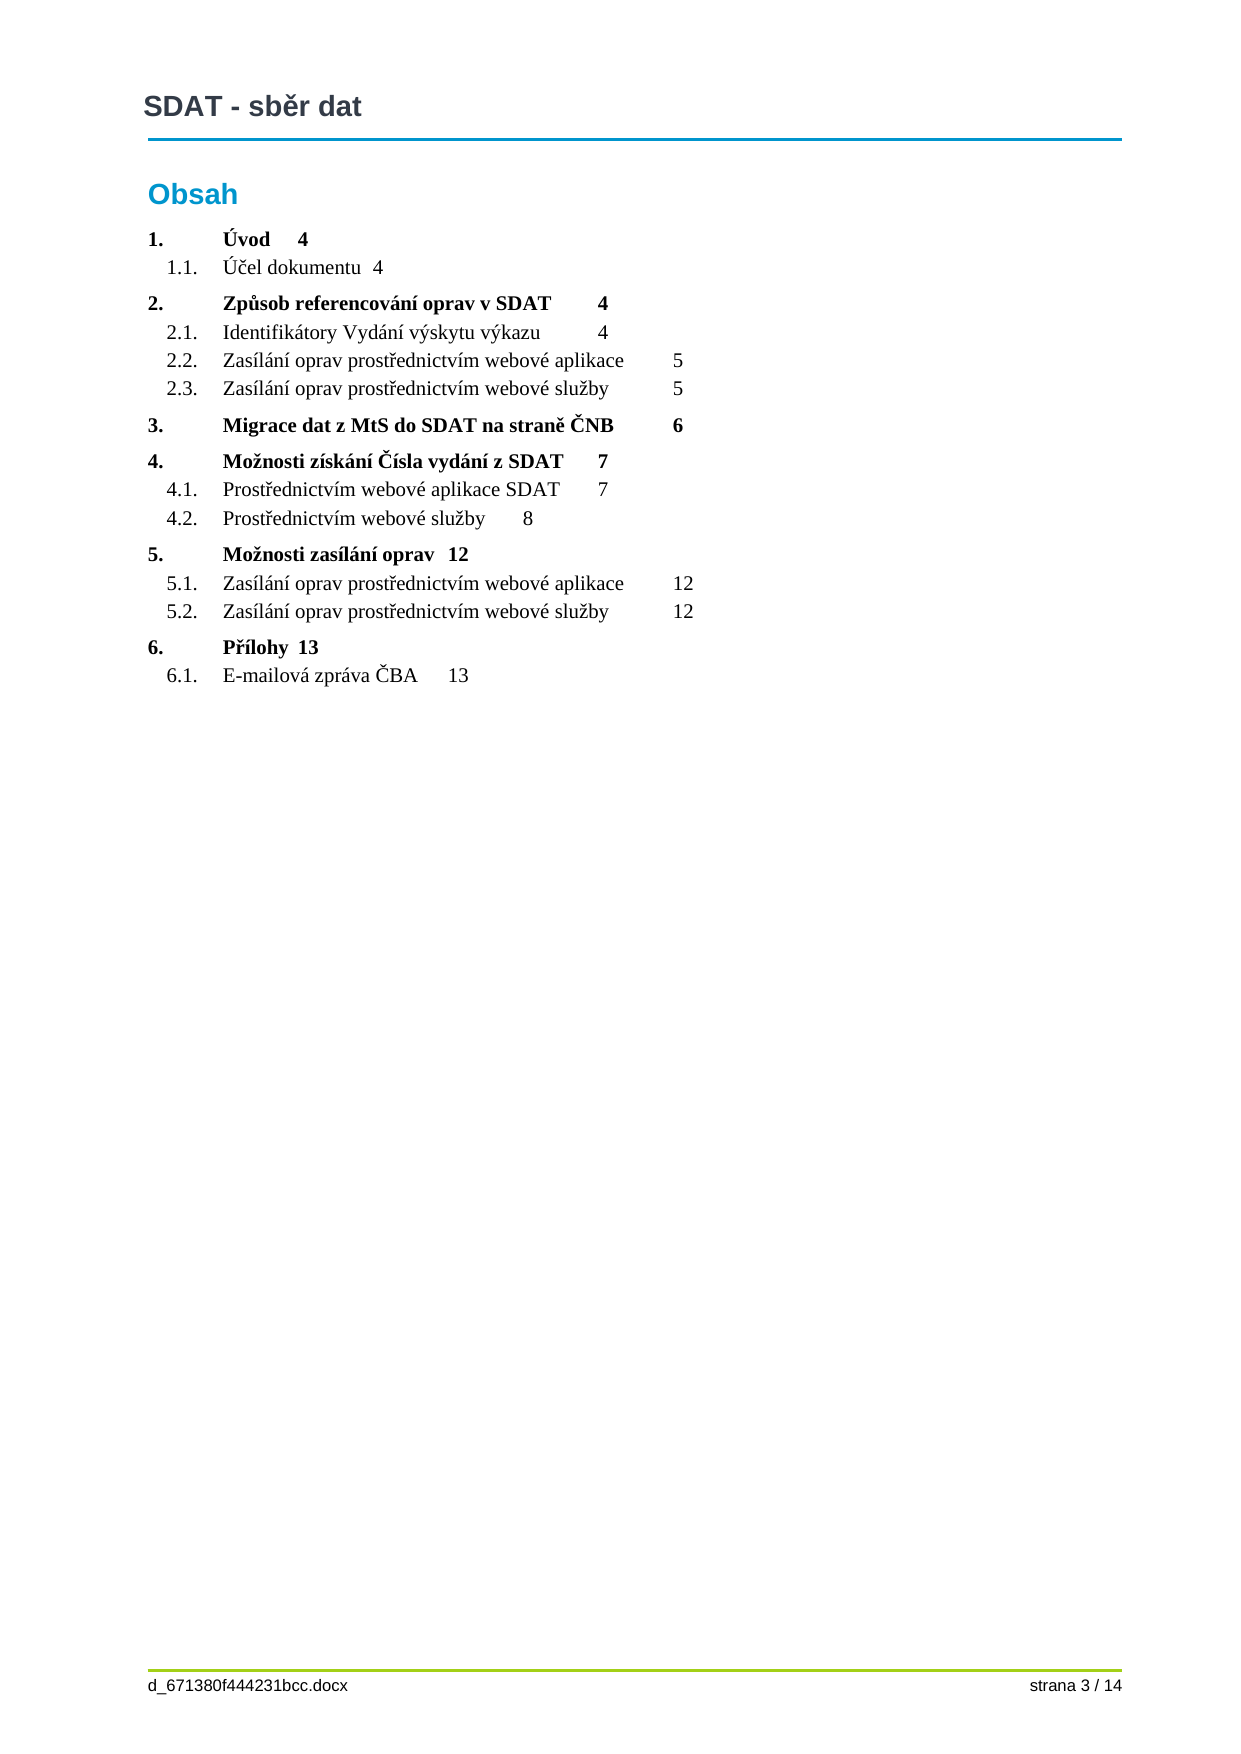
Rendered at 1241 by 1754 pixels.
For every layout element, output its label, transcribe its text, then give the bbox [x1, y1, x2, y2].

text Obsah [148, 177, 1122, 211]
text 5.1. Zasílání oprav prostřednictvím webové aplikace 12 [166, 570, 1047, 594]
text 1. Úvod 4 [148, 227, 1047, 251]
text 4.2. Prostřednictvím webové služby 8 [166, 506, 1047, 530]
text 6.1. E-mailová zpráva ČBA 13 [166, 663, 1047, 687]
text 5. Možnosti zasílání oprav 12 [148, 542, 1047, 566]
text 4. Možnosti získání Čísla vydání z SDAT 7 [148, 449, 1047, 473]
text 5.2. Zasílání oprav prostřednictvím webové služby 12 [166, 599, 1047, 623]
text 3. Migrace dat z MtS do SDAT na straně ČNB 6 [148, 413, 1047, 437]
text 2. Způsob referencování oprav v SDAT 4 [148, 291, 1047, 315]
text 2.2. Zasílání oprav prostřednictvím webové aplikace 5 [166, 348, 1047, 372]
text 2.1. Identifikátory Vydání výskytu výkazu 4 [166, 319, 1047, 344]
text 2.3. Zasílání oprav prostřednictvím webové služby 5 [166, 376, 1047, 400]
text 6. Přílohy 13 [148, 635, 1047, 659]
text 1.1. Účel dokumentu 4 [166, 255, 1047, 279]
text 4.1. Prostřednictvím webové aplikace SDAT 7 [166, 477, 1047, 501]
